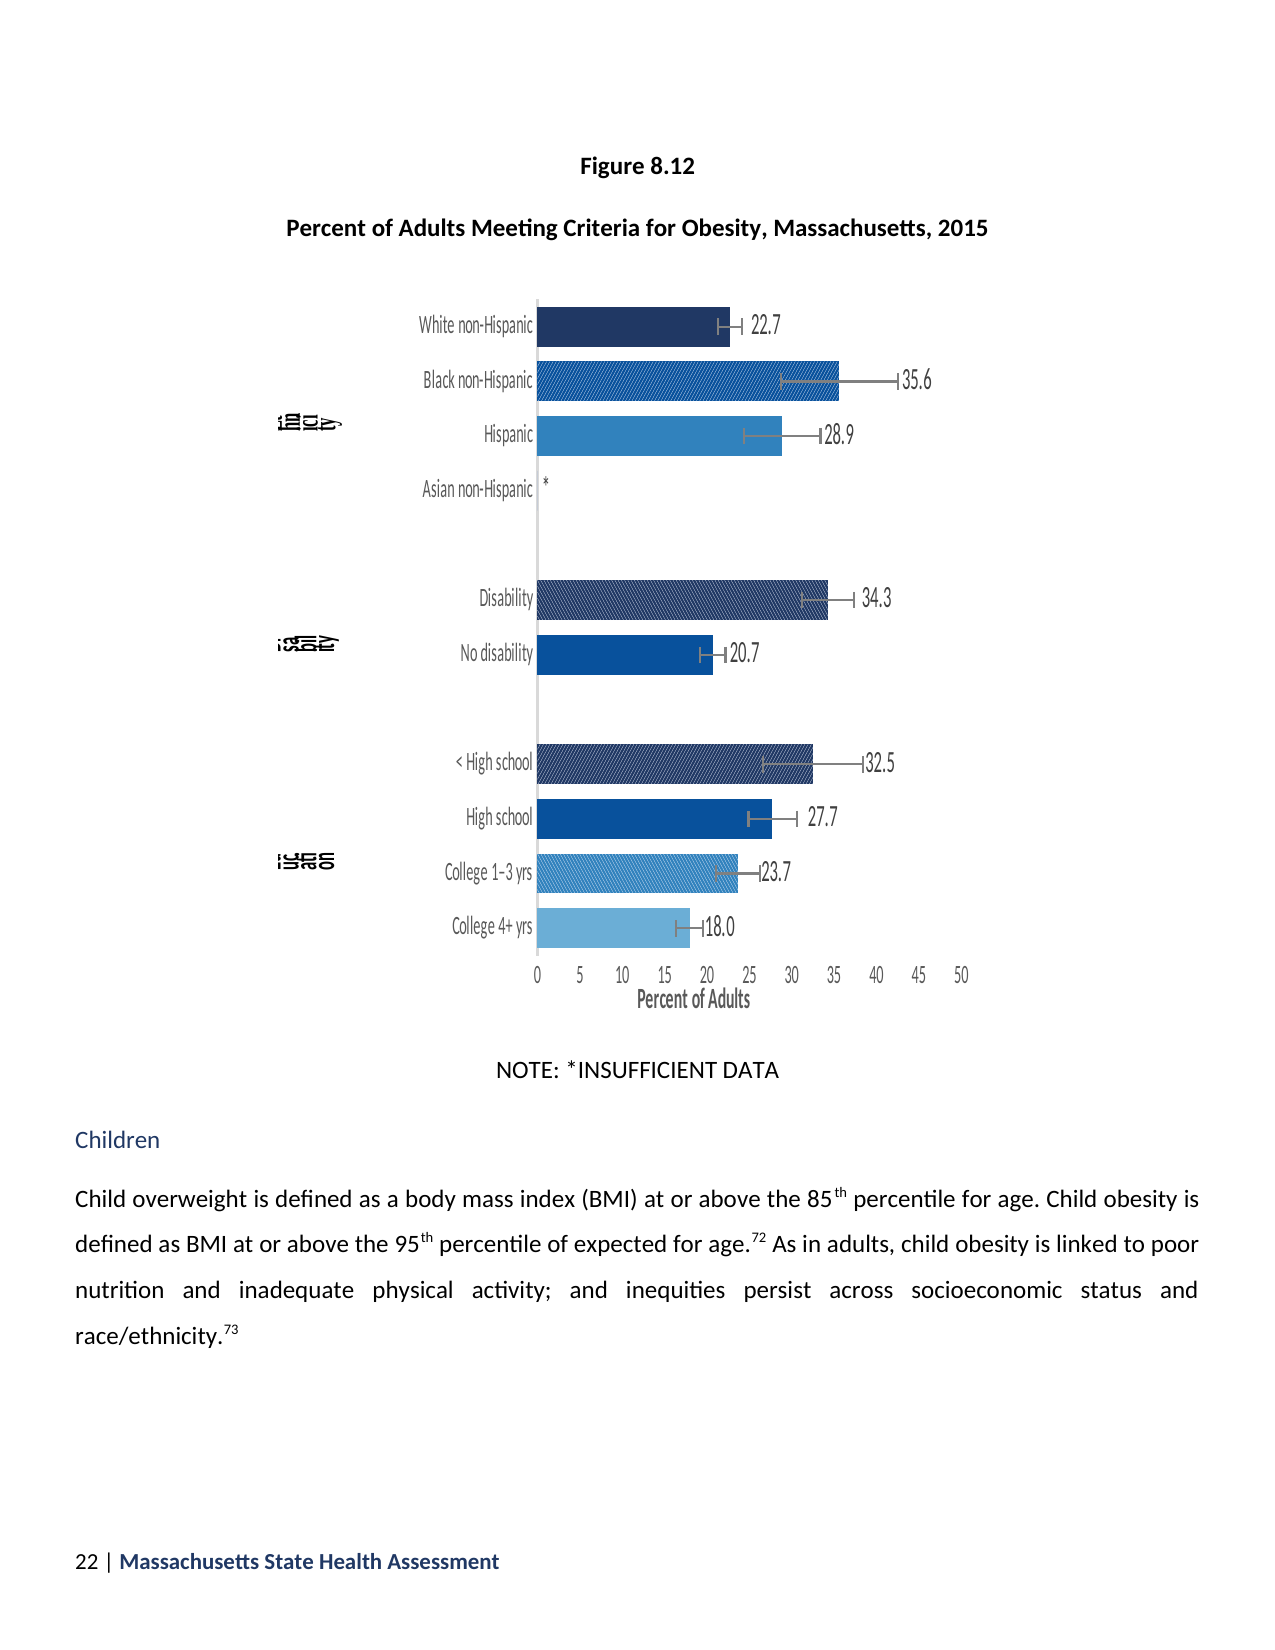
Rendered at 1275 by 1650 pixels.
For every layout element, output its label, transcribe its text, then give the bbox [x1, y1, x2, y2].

subtitle Children [75, 1124, 1200, 1155]
text Child overweight is defined as a body mass index (BMI) at or above the 85th percentile for age. Child obesity is defined as BMI at or above the 95th percentile of expected for age. As in adults, child obesity is linked to poor nutrition and inadequate physical activity; and inequities persist across socioeconomic status and race/ethnicity. [75, 1183, 1200, 1351]
text Figure 8.12 [75, 150, 1200, 181]
text NOTE: *INSUFFICIENT DATA [75, 1054, 1200, 1084]
subtitle Percent of Adults Meeting Criteria for Obesity, Massachusetts, 2015 [75, 212, 1200, 243]
